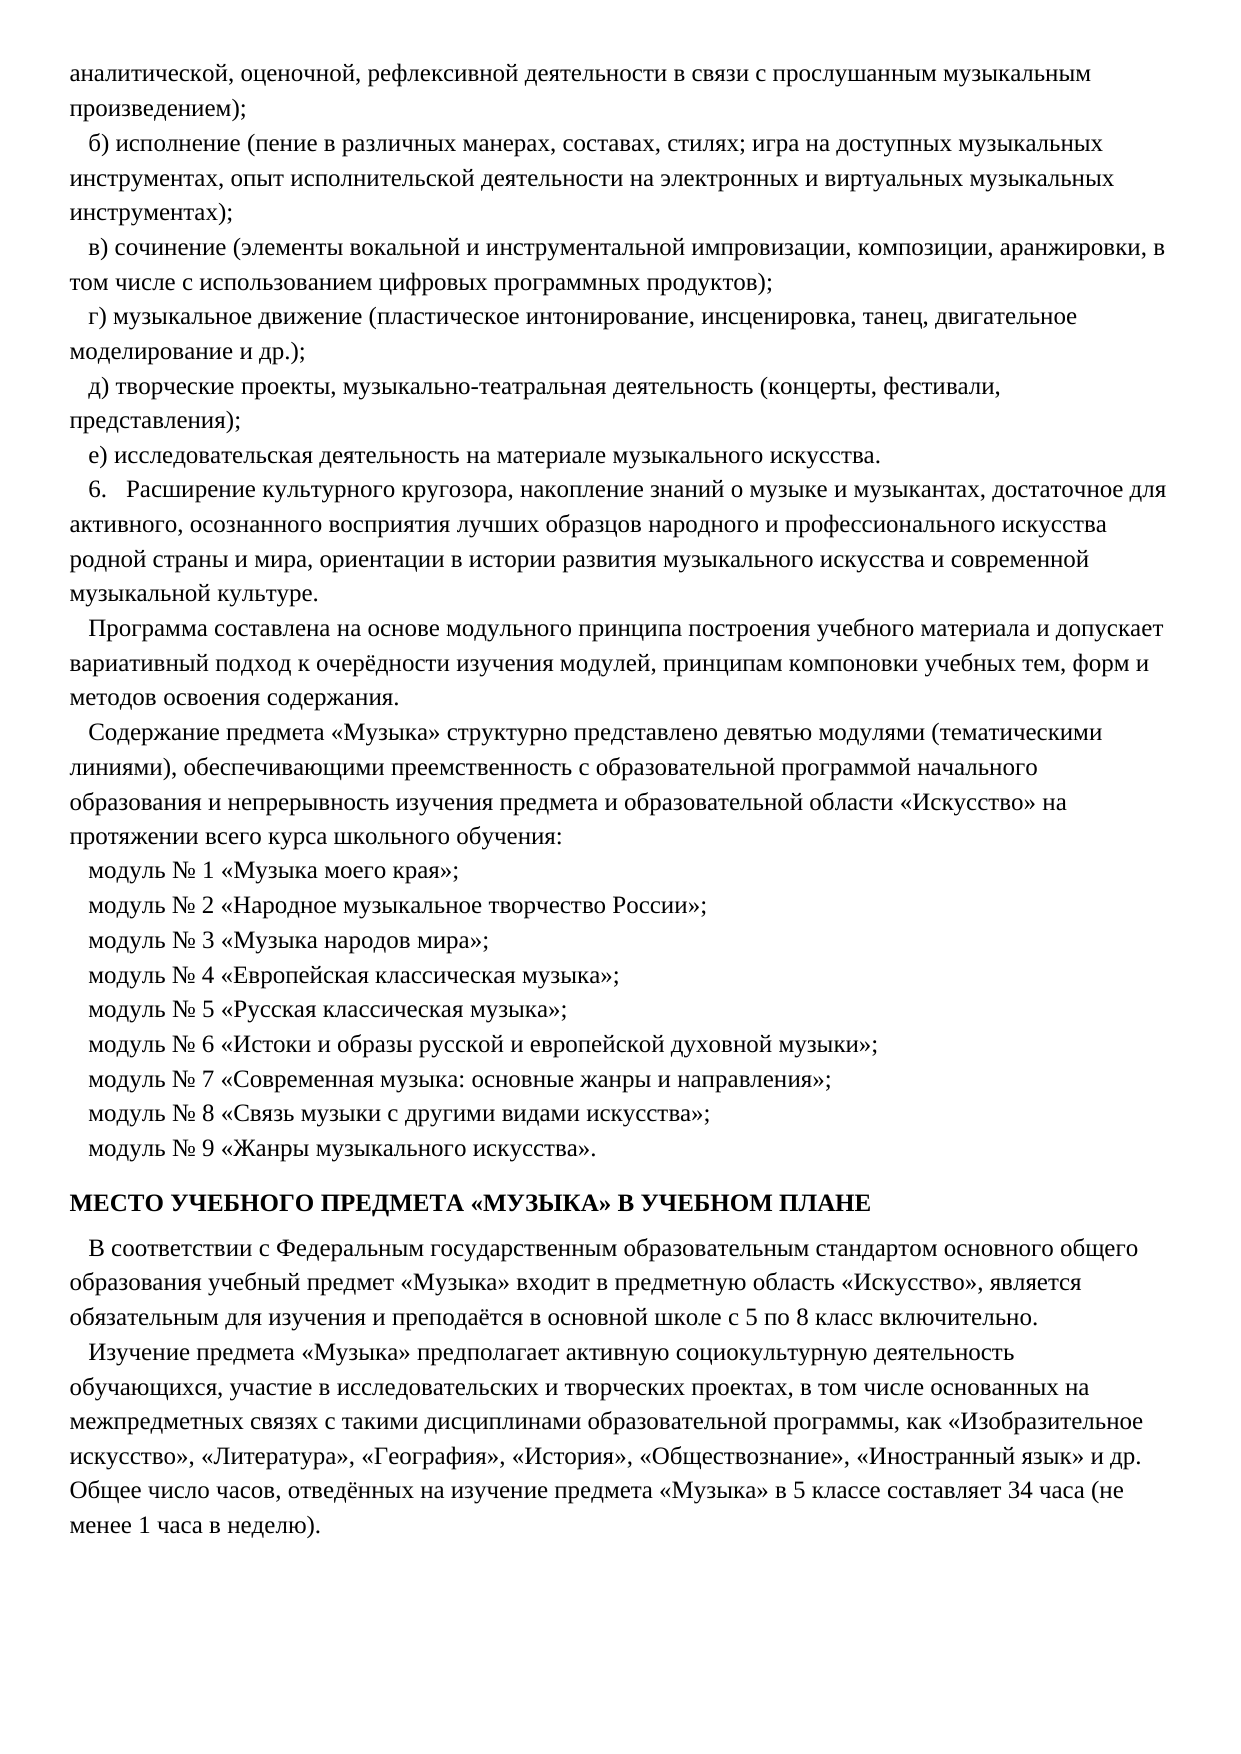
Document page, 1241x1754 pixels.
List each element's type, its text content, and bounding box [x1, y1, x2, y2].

text е) исследовательская деятельность на материале музыкального искусства. [88, 440, 1182, 469]
text В соответствии с Федеральным государственным образовательным стандартом основного общего образования учебный предмет «Музыка» входит в предметную область «Искусство», является обязательным для изучения и преподаётся в основной школе с 5 по 8 класс включительно. [69, 1233, 1141, 1331]
text д) творческие проекты, музыкально-театральная деятельность (концерты, фестивали, представления); [69, 371, 1162, 434]
text Программа составлена на основе модульного принципа построения учебного материала и допускает вариативный подход к очерёдности изучения модулей, принципам компоновки учебных тем, форм и методов освоения содержания. [69, 613, 1166, 711]
text модуль № 2 «Народное музыкальное творчество России»; модуль № 3 «Музыка народов мира»; [88, 890, 710, 954]
list Расширение культурного кругозора, накопление знаний о музыке и музыкантах, достаточное для активного, осознанного восприятия лучших образцов народного и профессионального искусства родной страны и мира, ориентации в истории развития музыкального искусства и современной музыкальной культуре. [69, 474, 1167, 607]
text Изучение предмета «Музыка» предполагает активную социокультурную деятельность обучающихся, участие в исследовательских и творческих проектах, в том числе основанных на межпредметных связях с такими дисциплинами образовательной программы, как «Изобразительное искусство», «Литература», «География», «История», «Обществознание», «Иностранный язык» и др. Общее число часов, отведённых на изучение предмета «Музыка» в 5 классе составляет 34 часа (не менее 1 часа в неделю). [69, 1337, 1146, 1539]
text б) исполнение (пение в различных манерах, составах, стилях; игра на доступных музыкальных инструментах, опыт исполнительской деятельности на электронных и виртуальных музыкальных инструментах); [69, 128, 1117, 226]
text модуль № 9 «Жанры музыкального искусства». [88, 1133, 1182, 1162]
text г) музыкальное движение (пластическое интонирование, инсценировка, танец, двигательное моделирование и др.); [69, 301, 1080, 365]
text аналитической, оценочной, рефлексивной деятельности в связи с прослушанным музыкальным произведением); [69, 58, 1094, 122]
text модуль № 6 «Истоки и образы русской и европейской духовной музыки»; модуль № 7 «Современная музыка: основные жанры и направления»; модуль № 8 «Связь музыки с другими видами искусства»; [88, 1029, 881, 1127]
text модуль № 1 «Музыка моего края»; [88, 856, 1182, 884]
text Содержание предмета «Музыка» структурно представлено девятью модулями (тематическими линиями), обеспечивающими преемственность с образовательной программой начального образования и непрерывность изучения предмета и образовательной области «Искусство» на протяжении всего курса школьного обучения: [69, 717, 1106, 850]
text в) сочинение (элементы вокальной и инструментальной импровизации, композиции, аранжировки, в том числе с использованием цифровых программных продуктов); [69, 232, 1168, 295]
text МЕСТО УЧЕБНОГО ПРЕДМЕТА «МУЗЫКА» В УЧЕБНОМ ПЛАНЕ [69, 1188, 1182, 1217]
text модуль № 4 «Европейская классическая музыка»; модуль № 5 «Русская классическая музыка»; [88, 960, 623, 1023]
